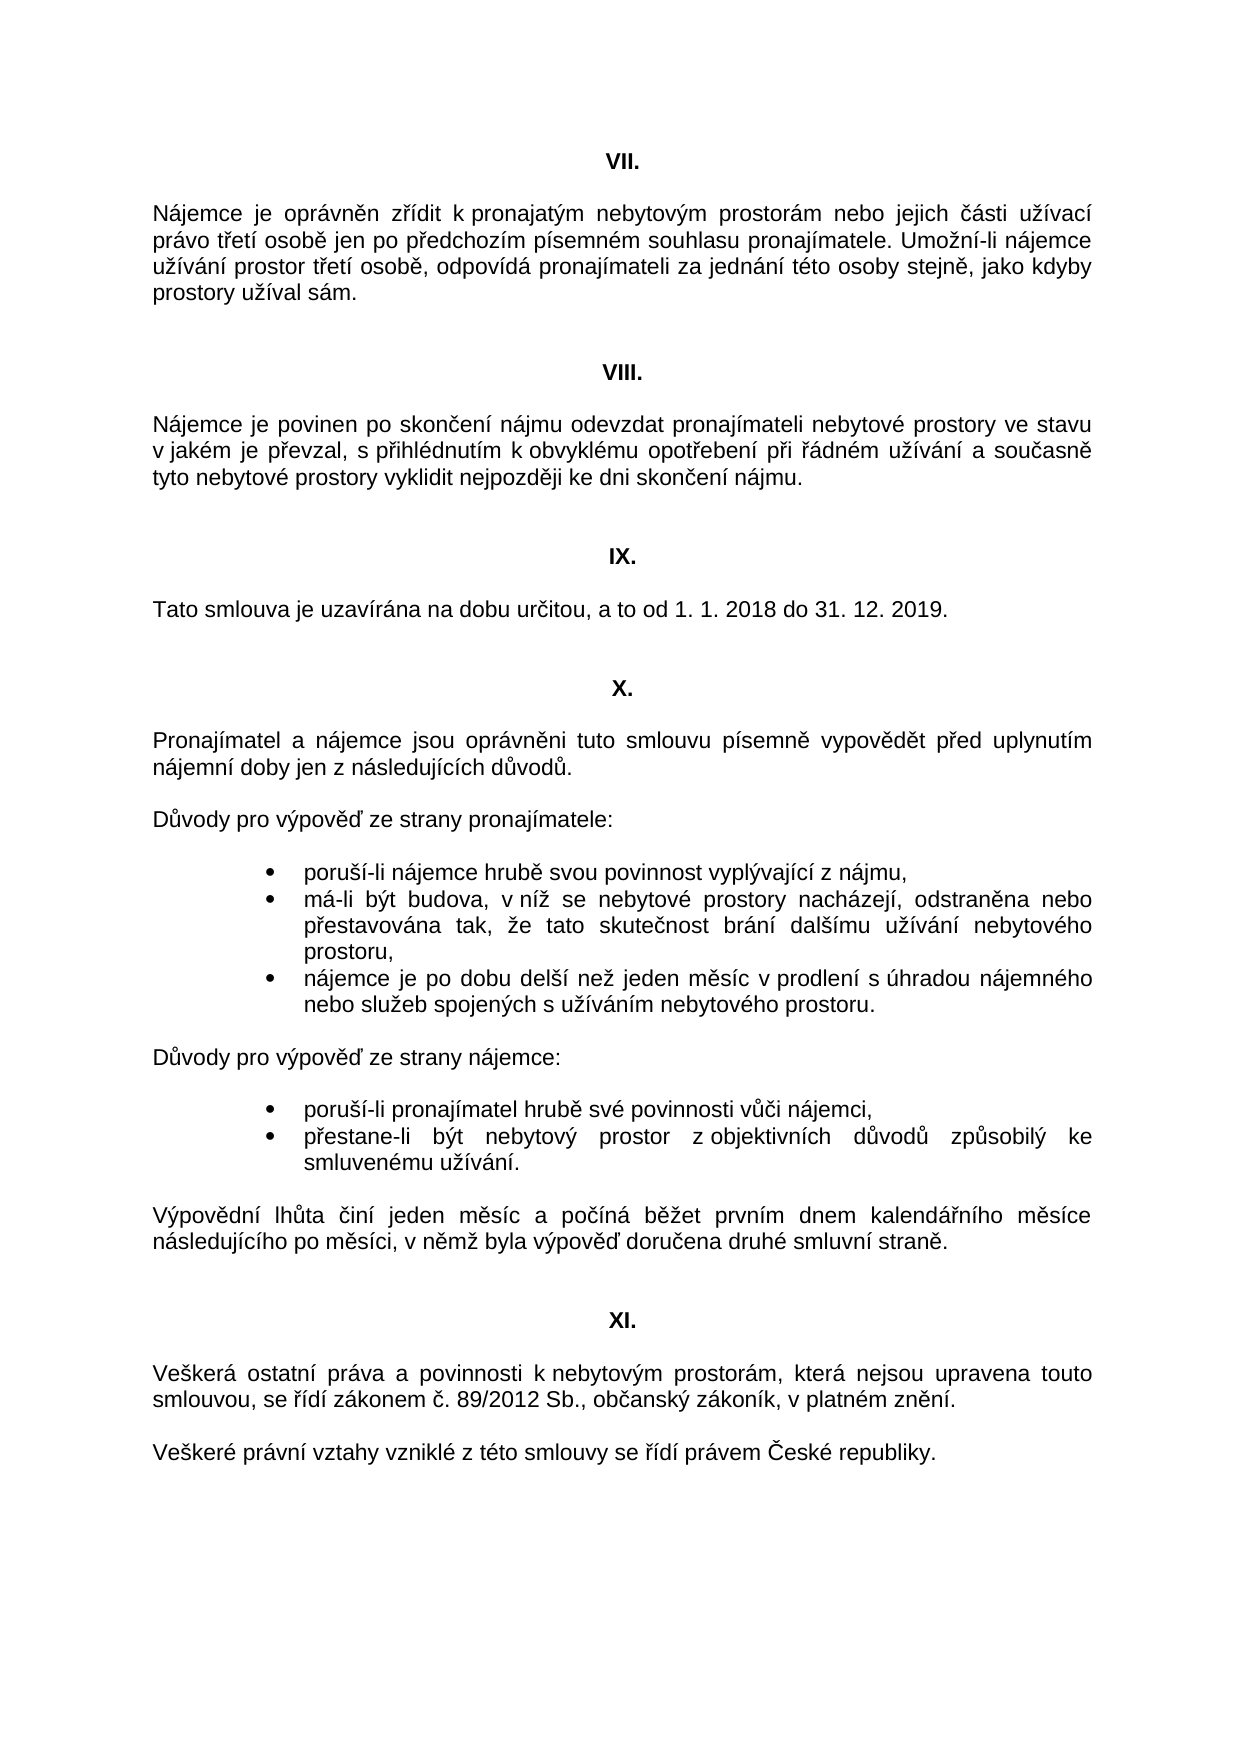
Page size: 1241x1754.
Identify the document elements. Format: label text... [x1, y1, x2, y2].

text IX. [152, 543, 1093, 569]
list poruší-li nájemce hrubě svou povinnost vyplývající z nájmu, [266, 859, 1093, 886]
text Nájemce je povinen po skončení nájmu odevzdat pronajímateli nebytové prostory ve stavu v jakém je převzal, s přihlédnutím k obvyklému opotřebení při řádném užívání a současně tyto nebytové prostory vyklidit nejpozději ke dni skončení nájmu. [152, 411, 1093, 490]
list přestane-li být nebytový prostor z objektivních důvodů způsobilý ke smluvenému užívání. [266, 1123, 1093, 1175]
text Nájemce je oprávněn zřídit k pronajatým nebytovým prostorám nebo jejich části užívací právo třetí osobě jen po předchozím písemném souhlasu pronajímatele. Umožní-li nájemce užívání prostor třetí osobě, odpovídá pronajímateli za jednání této osoby stejně, jako kdyby prostory užíval sám. [152, 200, 1093, 306]
list má-li být budova, v níž se nebytové prostory nacházejí, odstraněna nebo přestavována tak, že tato skutečnost brání dalšímu užívání nebytového prostoru, [266, 886, 1093, 964]
text VII. [152, 148, 1093, 174]
text Důvody pro výpověď ze strany nájemce: [152, 1044, 1093, 1070]
text XI. [152, 1307, 1093, 1333]
list nájemce je po dobu delší než jeden měsíc v prodlení s úhradou nájemného nebo služeb spojených s užíváním nebytového prostoru. [266, 964, 1093, 1017]
text VIII. [152, 358, 1093, 385]
text Tato smlouva je uzavírána na dobu určitou, a to od 1. 1. 2018 do 31. 12. 2019. [152, 596, 1093, 622]
text Pronajímatel a nájemce jsou oprávněni tuto smlouvu písemně vypovědět před uplynutím nájemní doby jen z následujících důvodů. [152, 727, 1093, 780]
list poruší-li pronajímatel hrubě své povinnosti vůči nájemci, [266, 1096, 1093, 1123]
text Důvody pro výpověď ze strany pronajímatele: [152, 806, 1093, 833]
text Veškerá ostatní práva a povinnosti k nebytovým prostorám, která nejsou upravena touto smlouvou, se řídí zákonem č. 89/2012 Sb., občanský zákoník, v platném znění. [152, 1360, 1093, 1413]
text Výpovědní lhůta činí jeden měsíc a počíná běžet prvním dnem kalendářního měsíce následujícího po měsíci, v němž byla výpověď doručena druhé smluvní straně. [152, 1202, 1093, 1254]
text Veškeré právní vztahy vzniklé z této smlouvy se řídí právem České republiky. [152, 1439, 1093, 1465]
text X. [152, 675, 1093, 701]
